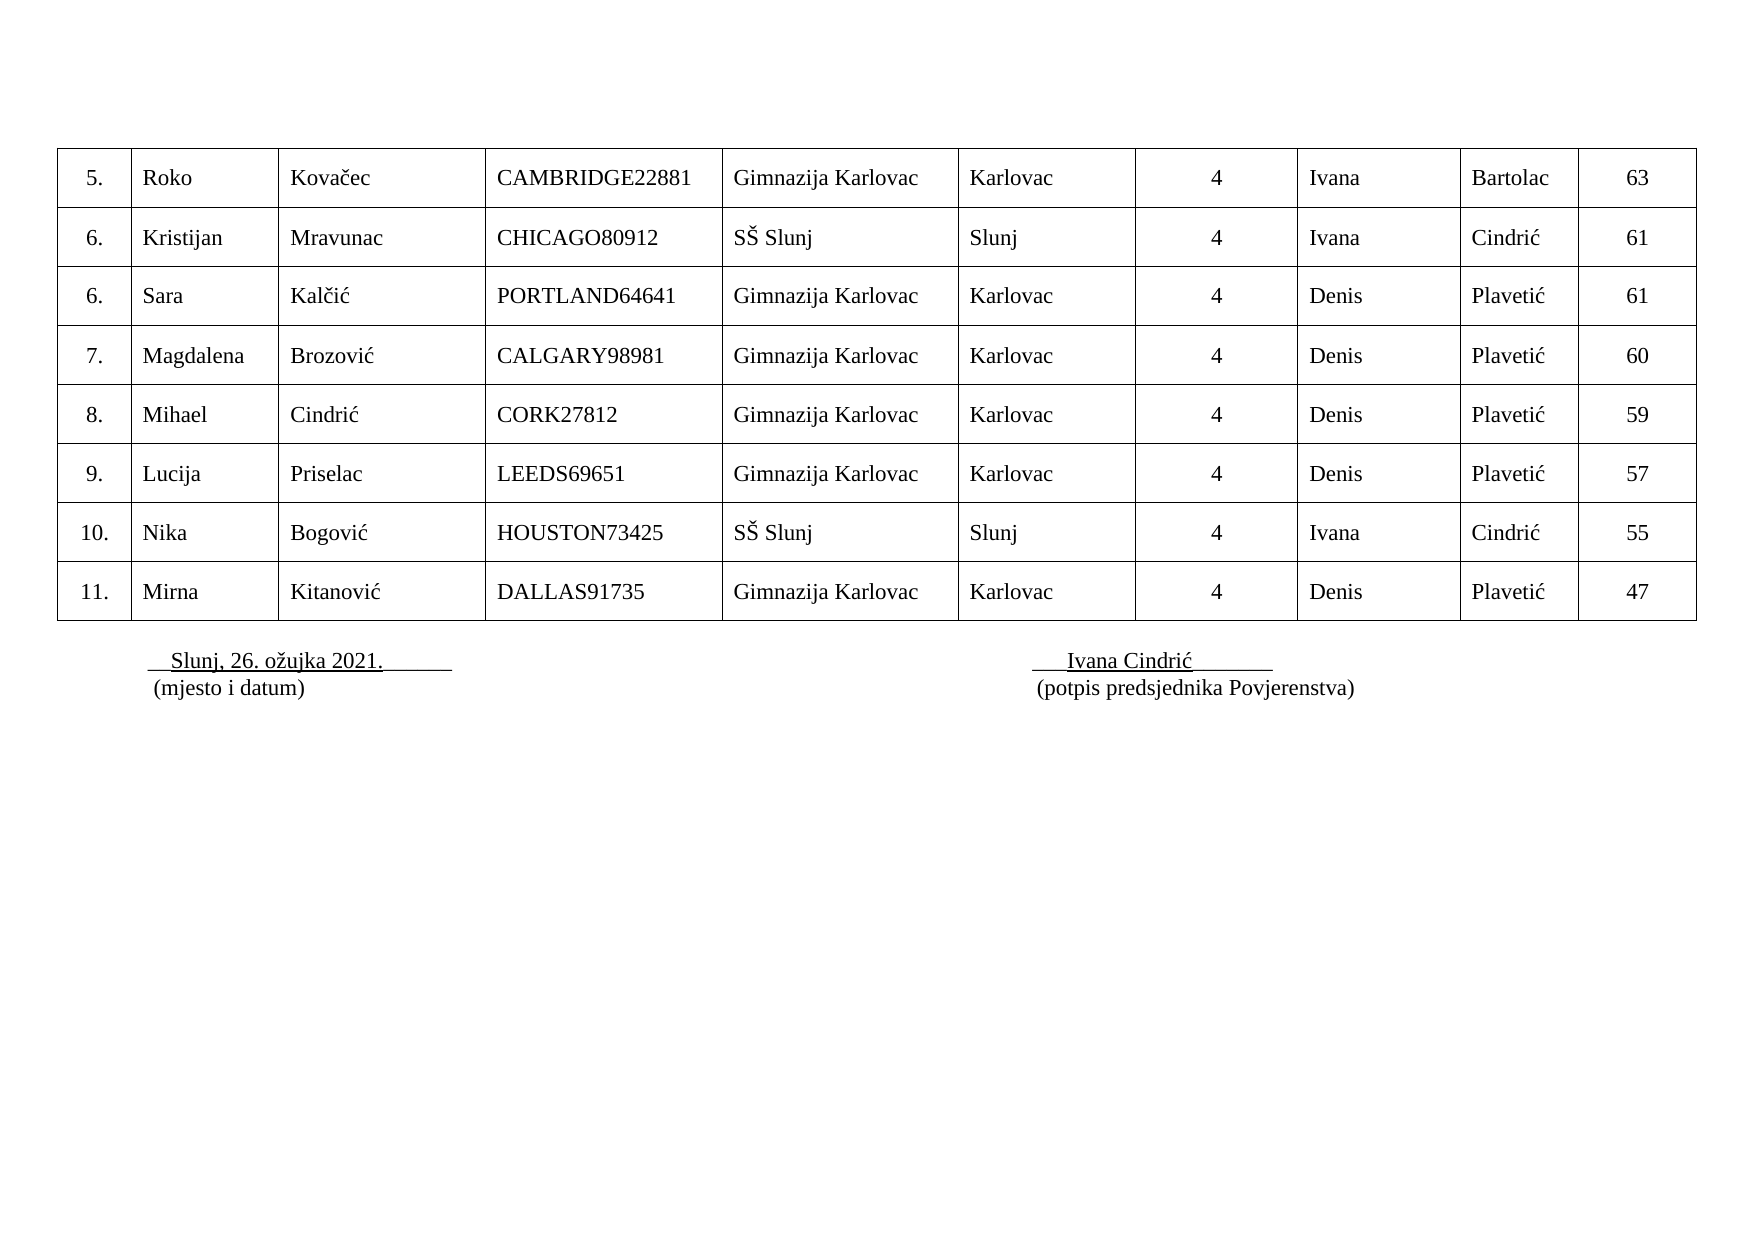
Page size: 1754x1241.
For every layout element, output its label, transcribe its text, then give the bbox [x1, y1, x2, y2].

table_cell Karlovac [959, 562, 1135, 620]
table_cell SŠ Slunj [723, 503, 958, 561]
text __Slunj, 26. ožujka 2021.______ ___Ivana Cindrić_______ [148, 647, 1606, 674]
table_cell Sara [132, 267, 278, 325]
table_cell Roko [132, 149, 278, 207]
table_cell Mihael [132, 385, 278, 443]
table_cell Slunj [959, 208, 1135, 266]
table_cell Ivana [1298, 149, 1460, 207]
table_cell 59 [1579, 385, 1696, 443]
table_cell Cindrić [1461, 208, 1578, 266]
table_cell 61 [1579, 208, 1696, 266]
table_cell Kovačec [279, 149, 485, 207]
table_cell Brozović [279, 326, 485, 384]
table_cell 4 [1136, 149, 1297, 207]
table_cell 60 [1579, 326, 1696, 384]
table_cell 4 [1136, 385, 1297, 443]
table_cell Plavetić [1461, 444, 1578, 502]
table_cell 9. [58, 444, 131, 502]
text (mjesto i datum) (potpis predsjednika Povjerenstva) [148, 674, 1606, 700]
table_cell Karlovac [959, 149, 1135, 207]
table_cell 4 [1136, 326, 1297, 384]
table_cell HOUSTON73425 [486, 503, 722, 561]
table_cell Lucija [132, 444, 278, 502]
table_cell 4 [1136, 562, 1297, 620]
table_cell 55 [1579, 503, 1696, 561]
table_cell 10. [58, 503, 131, 561]
table_cell Ivana [1298, 503, 1460, 561]
table_cell 5. [58, 149, 131, 207]
table_cell 7. [58, 326, 131, 384]
table_cell Priselac [279, 444, 485, 502]
table_cell CORK27812 [486, 385, 722, 443]
table_cell SŠ Slunj [723, 208, 958, 266]
table_cell Gimnazija Karlovac [723, 444, 958, 502]
table_cell Karlovac [959, 385, 1135, 443]
table_cell Cindrić [279, 385, 485, 443]
table_cell 61 [1579, 267, 1696, 325]
table_cell 8. [58, 385, 131, 443]
table_cell Mravunac [279, 208, 485, 266]
table_cell DALLAS91735 [486, 562, 722, 620]
table_cell 11. [58, 562, 131, 620]
table_cell Denis [1298, 385, 1460, 443]
table_cell Denis [1298, 444, 1460, 502]
table_cell 4 [1136, 444, 1297, 502]
table_cell Gimnazija Karlovac [723, 326, 958, 384]
table_cell 4 [1136, 267, 1297, 325]
table_cell Gimnazija Karlovac [723, 267, 958, 325]
table_cell Mirna [132, 562, 278, 620]
table_cell 63 [1579, 149, 1696, 207]
table_cell CAMBRIDGE22881 [486, 149, 722, 207]
table_cell Karlovac [959, 326, 1135, 384]
table_cell Gimnazija Karlovac [723, 149, 958, 207]
table_cell CALGARY98981 [486, 326, 722, 384]
table_cell Kitanović [279, 562, 485, 620]
table_cell 57 [1579, 444, 1696, 502]
table_cell 4 [1136, 208, 1297, 266]
table_cell Plavetić [1461, 385, 1578, 443]
table_cell LEEDS69651 [486, 444, 722, 502]
table_cell Gimnazija Karlovac [723, 562, 958, 620]
table_cell CHICAGO80912 [486, 208, 722, 266]
table_cell 4 [1136, 503, 1297, 561]
table_cell Denis [1298, 562, 1460, 620]
table_cell Magdalena [132, 326, 278, 384]
table_cell Karlovac [959, 444, 1135, 502]
table_cell Plavetić [1461, 326, 1578, 384]
table_cell Plavetić [1461, 562, 1578, 620]
table_cell Bartolac [1461, 149, 1578, 207]
table_cell Kalčić [279, 267, 485, 325]
table_cell 6. [58, 208, 131, 266]
table_cell PORTLAND64641 [486, 267, 722, 325]
table_cell Denis [1298, 267, 1460, 325]
table_cell Karlovac [959, 267, 1135, 325]
table_cell Bogović [279, 503, 485, 561]
table_cell Denis [1298, 326, 1460, 384]
table_cell Ivana [1298, 208, 1460, 266]
table_cell Slunj [959, 503, 1135, 561]
table_cell Kristijan [132, 208, 278, 266]
table_cell 47 [1579, 562, 1696, 620]
table_cell Nika [132, 503, 278, 561]
table_cell Gimnazija Karlovac [723, 385, 958, 443]
table_cell Cindrić [1461, 503, 1578, 561]
table_cell Plavetić [1461, 267, 1578, 325]
table_cell 6. [58, 267, 131, 325]
